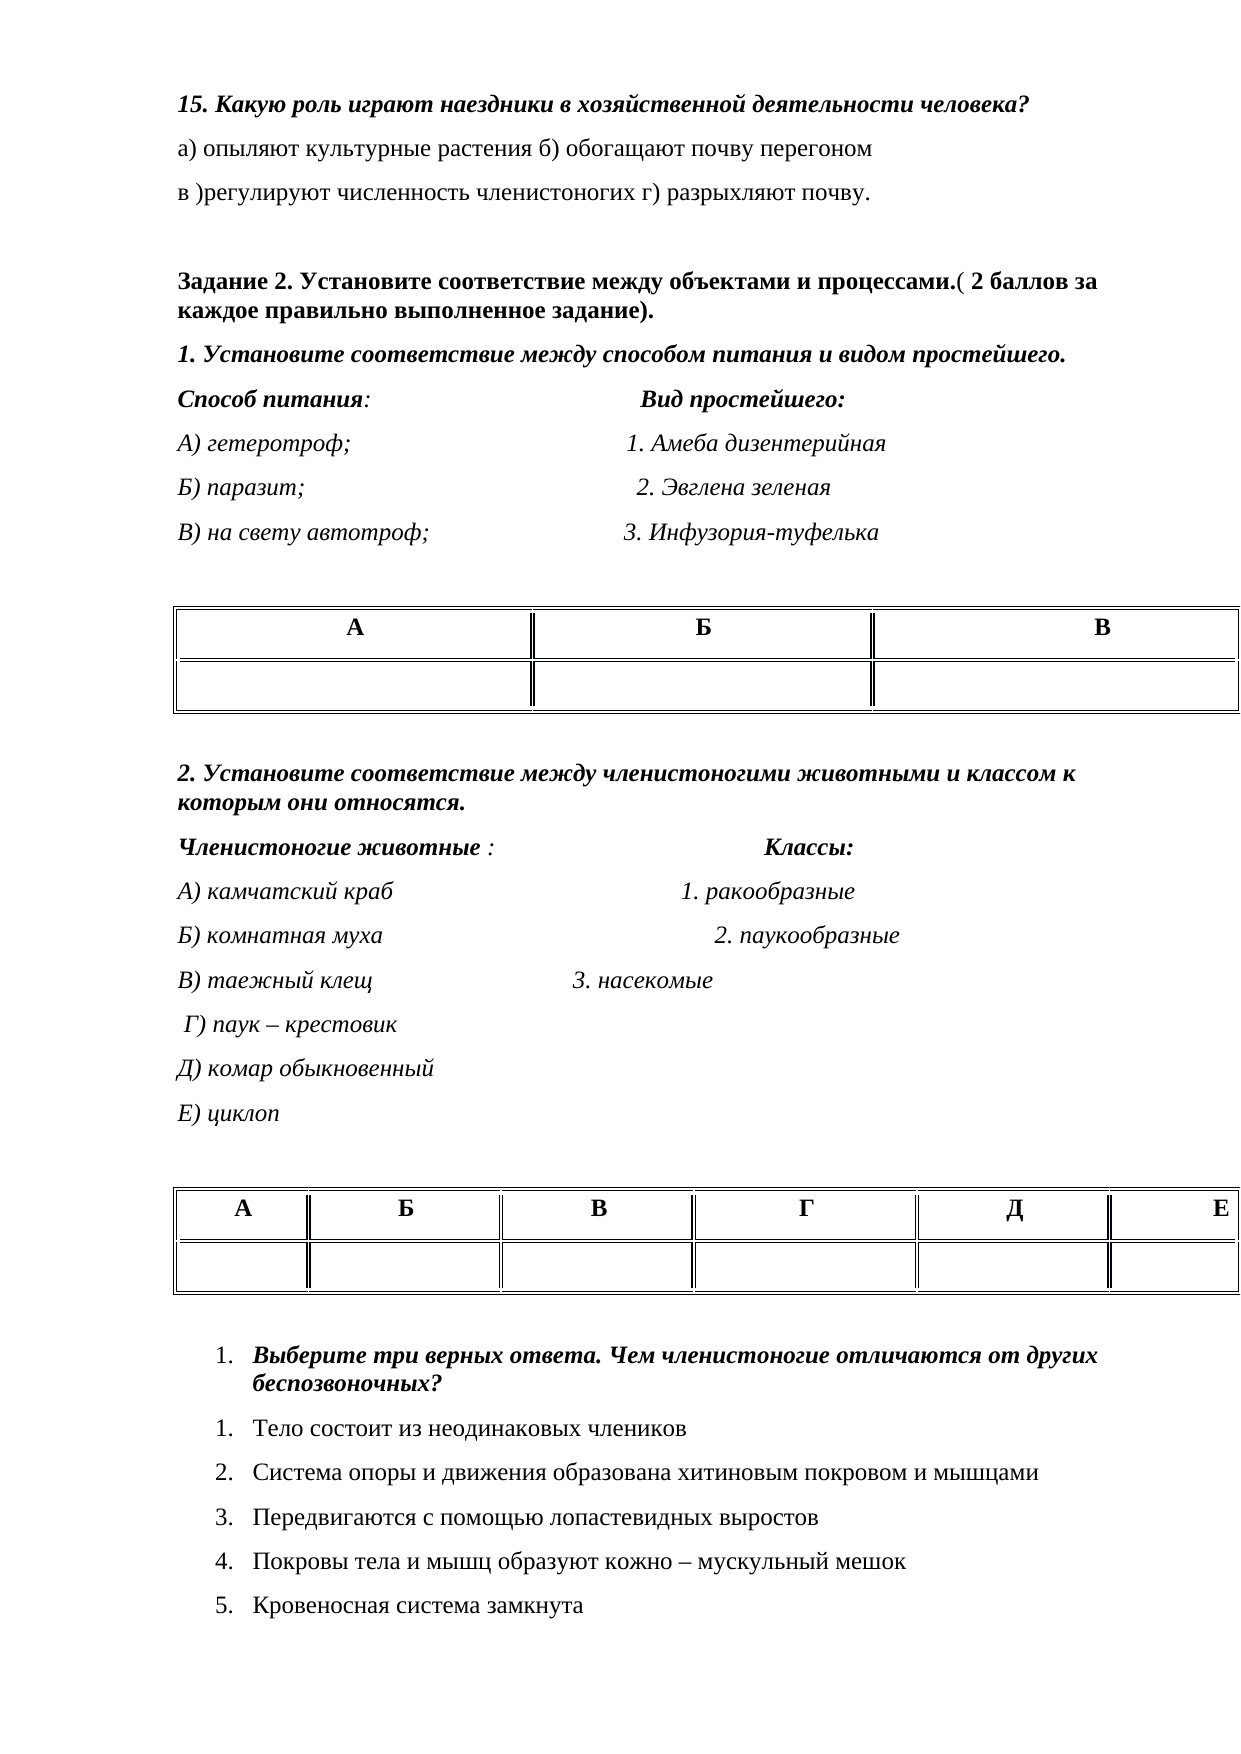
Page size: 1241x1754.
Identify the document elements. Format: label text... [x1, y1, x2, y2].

text Задание 2. Установите соответствие между объектами и процессами.( 2 баллов за каждое правильно выполненное задание). [177, 266, 1152, 324]
text 1. Установите соответствие между способом питания и видом простейшего. [177, 339, 1152, 368]
list Покровы тела и мышц образуют кожно – мускульный мешок [215, 1546, 1152, 1575]
text В) на свету автотроф; 3. Инфузория-туфелька [177, 517, 1152, 546]
text в )регулируют численность членистоногих г) разрыхляют почву. [177, 177, 1152, 206]
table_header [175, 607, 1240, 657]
text Д) комар обыкновенный [177, 1053, 1152, 1082]
text А) гетеротроф; 1. Амеба дизентерийная [177, 428, 1152, 457]
text В) таежный клещ 3. насекомые [177, 965, 1152, 993]
list Кровеносная система замкнута [215, 1590, 1152, 1619]
text 2. Установите соответствие между членистоногими животными и классом к которым они относятся. [177, 758, 1152, 816]
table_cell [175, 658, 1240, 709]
list Передвигаются с помощью лопастевидных выростов [215, 1502, 1152, 1530]
list Система опоры и движения образована хитиновым покровом и мышцами [215, 1457, 1152, 1486]
text Б) комнатная муха 2. паукообразные [177, 920, 1152, 949]
list Тело состоит из неодинаковых члеников [215, 1413, 1152, 1442]
text Членистоногие животные : Классы: [177, 832, 1152, 860]
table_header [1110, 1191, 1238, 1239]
text а) опыляют культурные растения б) обогащают почву перегоном [177, 133, 1152, 162]
text 15. Какую роль играют наездники в хозяйственной деятельности человека? [177, 89, 1152, 117]
text Способ питания: Вид простейшего: [177, 384, 1152, 412]
text Б) паразит; 2. Эвглена зеленая [177, 472, 1152, 501]
list Выберите три верных ответа. Чем членистоногие отличаются от других беспозвоночных? [215, 1340, 1152, 1397]
text Е) циклоп [177, 1098, 1152, 1127]
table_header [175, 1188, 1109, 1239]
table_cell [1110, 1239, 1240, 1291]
text А) камчатский краб 1. ракообразные [177, 876, 1152, 905]
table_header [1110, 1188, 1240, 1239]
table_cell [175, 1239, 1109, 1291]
text Г) паук – крестовик [177, 1009, 1152, 1038]
